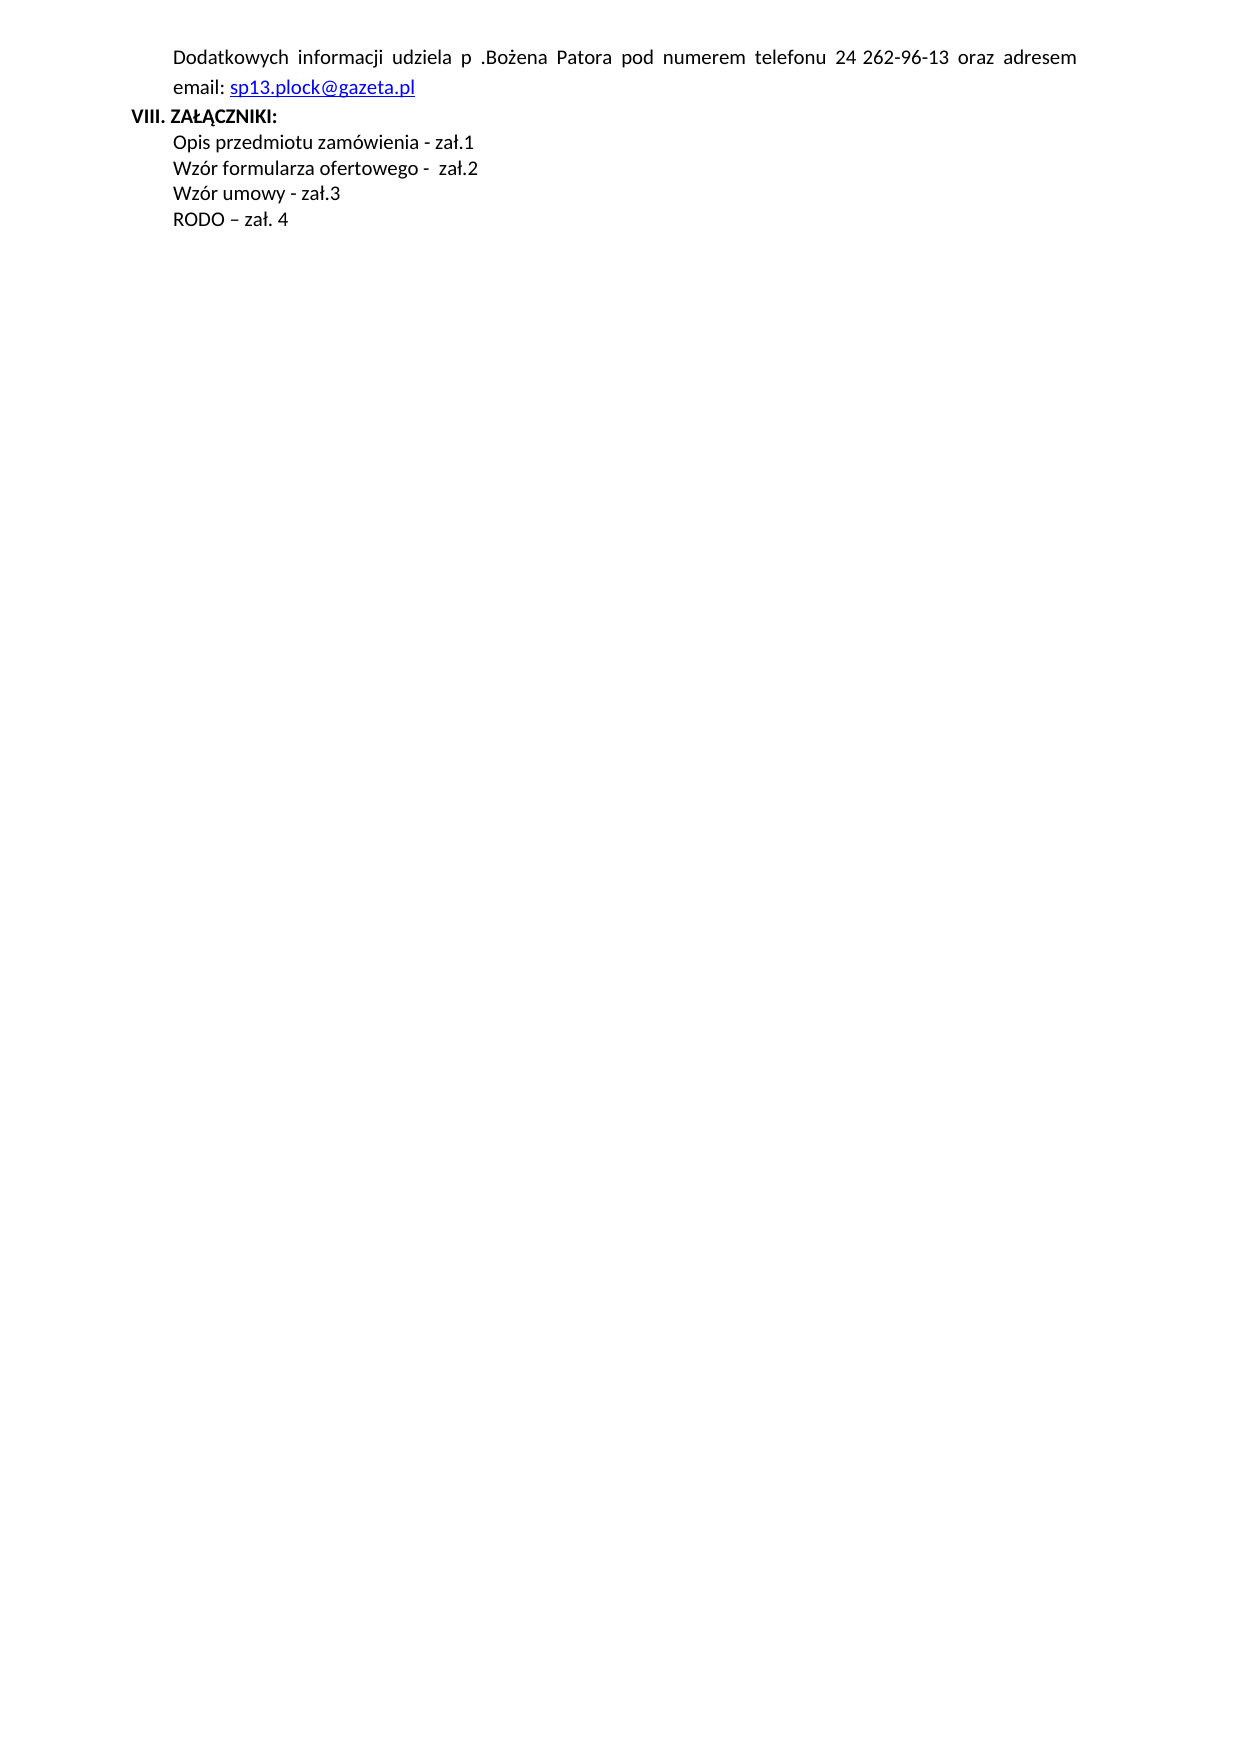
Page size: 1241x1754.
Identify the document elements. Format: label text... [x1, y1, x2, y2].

text Opis przedmiotu zamówienia - zał.1 [173, 129, 1138, 155]
text RODO – zał. 4 [173, 206, 1138, 231]
text VIII. ZAŁĄCZNIKI: [131, 104, 1138, 129]
text Wzór umowy - zał.3 [173, 181, 1138, 206]
text Wzór formularza ofertowego - zał.2 [173, 155, 1138, 181]
text Dodatkowych informacji udziela p .Bożena Patora pod numerem telefonu 24 262-96-13 oraz adresem email: sp13.plock@gazeta.pl [173, 44, 1077, 99]
